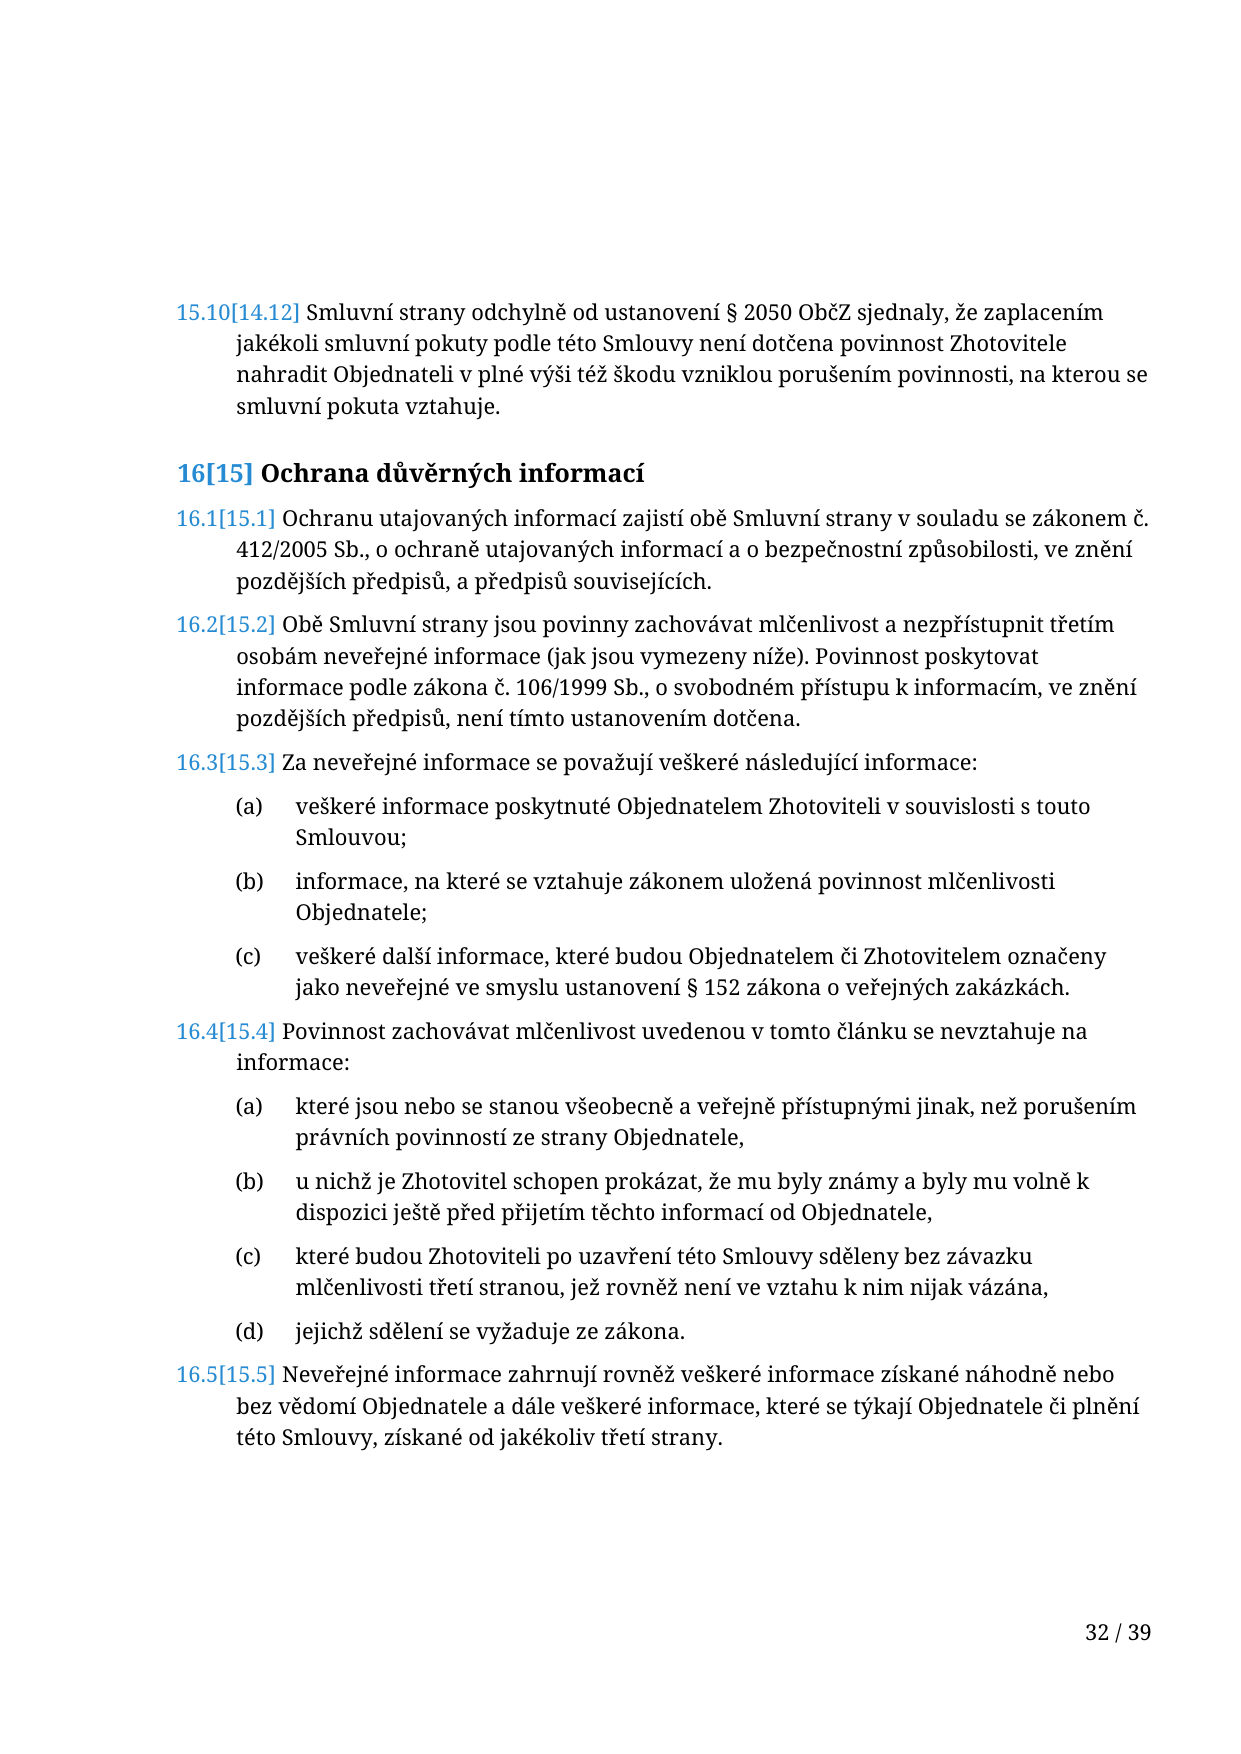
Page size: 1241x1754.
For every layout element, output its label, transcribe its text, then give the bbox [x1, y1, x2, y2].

subtitle informace, na které se vztahuje zákonem uložená povinnost mlčenlivosti Objednatele; [235, 864, 1152, 927]
subtitle Ochrana důvěrných informací [177, 458, 1152, 489]
subtitle které jsou nebo se stanou všeobecně a veřejně přístupnými jinak, než porušením právních povinností ze strany Objednatele, [235, 1089, 1152, 1152]
subtitle které budou Zhotoviteli po uzavření této Smlouvy sděleny bez závazku mlčenlivosti třetí stranou, jež rovněž není ve vztahu k nim nijak vázána, [235, 1239, 1152, 1302]
subtitle Neveřejné informace zahrnují rovněž veškeré informace získané náhodně nebo bez vědomí Objednatele a dále veškeré informace, které se týkají Objednatele či plnění této Smlouvy, získané od jakékoliv třetí strany. [176, 1358, 1152, 1452]
subtitle Smluvní strany odchylně od ustanovení § 2050 ObčZ sjednaly, že zaplacením jakékoli smluvní pokuty podle této Smlouvy není dotčena povinnost Zhotovitele nahradit Objednateli v plné výši též škodu vzniklou porušením povinnosti, na kterou se smluvní pokuta vztahuje. [176, 295, 1152, 420]
subtitle Povinnost zachovávat mlčenlivost uvedenou v tomto článku se nevztahuje na informace: [176, 1014, 1152, 1077]
subtitle u nichž je Zhotovitel schopen prokázat, že mu byly známy a byly mu volně k dispozici ještě před přijetím těchto informací od Objednatele, [235, 1164, 1152, 1227]
subtitle veškeré informace poskytnuté Objednatelem Zhotoviteli v souvislosti s touto Smlouvou; [235, 789, 1152, 852]
subtitle Za neveřejné informace se považují veškeré následující informace: [176, 745, 1152, 777]
subtitle Obě Smluvní strany jsou povinny zachovávat mlčenlivost a nezpřístupnit třetím osobám neveřejné informace (jak jsou vymezeny níže). Povinnost poskytovat informace podle zákona č. 106/1999 Sb., o svobodném přístupu k informacím, ve znění pozdějších předpisů, není tímto ustanovením dotčena. [176, 608, 1152, 733]
subtitle veškeré další informace, které budou Objednatelem či Zhotovitelem označeny jako neveřejné ve smyslu ustanovení § 152 zákona o veřejných zakázkách. [235, 939, 1152, 1002]
subtitle jejichž sdělení se vyžaduje ze zákona. [235, 1314, 1152, 1345]
subtitle Ochranu utajovaných informací zajistí obě Smluvní strany v souladu se zákonem č. 412/2005 Sb., o ochraně utajovaných informací a o bezpečnostní způsobilosti, ve znění pozdějších předpisů, a předpisů souvisejících. [176, 502, 1152, 595]
